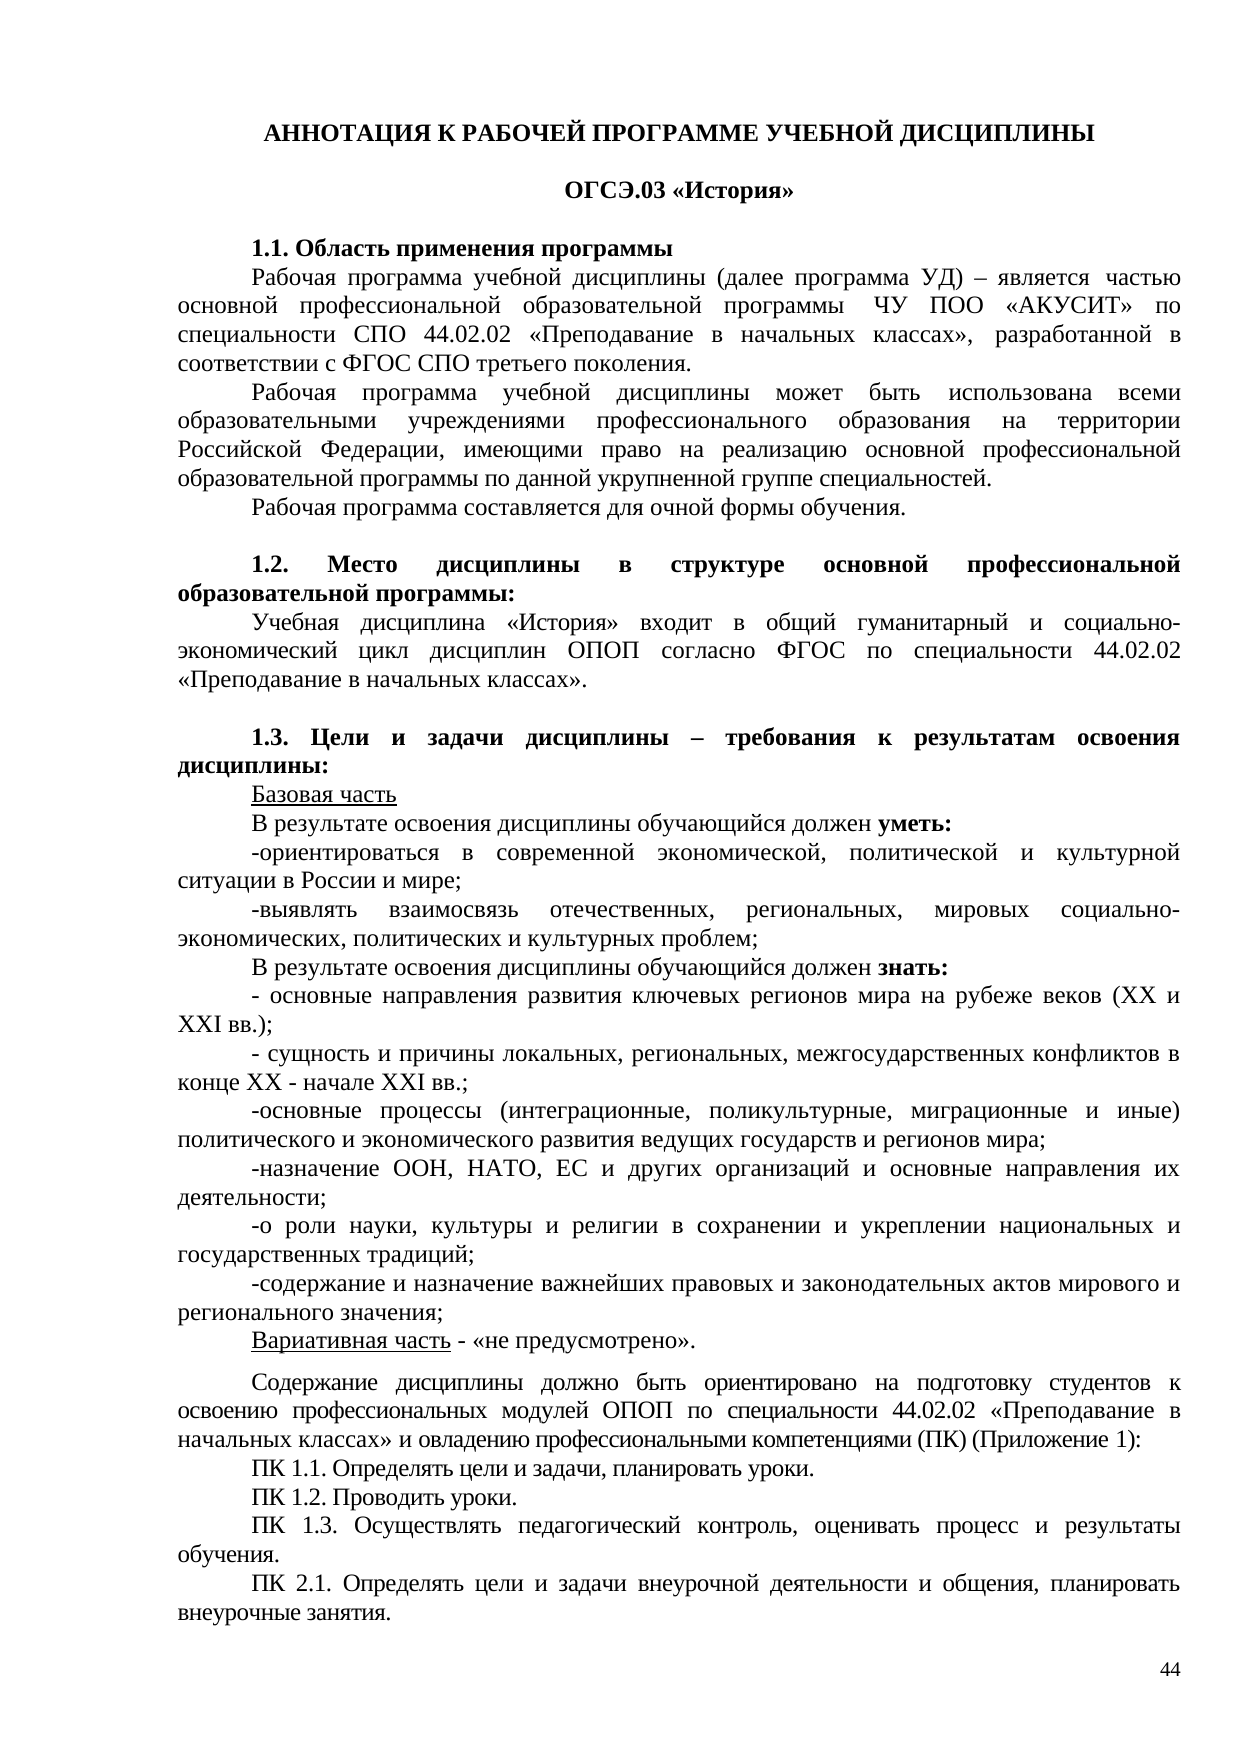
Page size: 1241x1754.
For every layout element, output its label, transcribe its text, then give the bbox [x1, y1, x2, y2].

text ОГСЭ.03 «История» [177, 176, 1181, 204]
text 1.1. Область применения программы [177, 233, 1181, 262]
text Содержание дисциплины должно быть ориентировано на подготовку студентов к освоению профессиональных модулей ОПОП по специальности 44.02.02 «Преподавание в начальных классах» и овладению профессиональными компетенциями (ПК) (Приложение 1): [177, 1367, 1181, 1453]
text - сущность и причины локальных, региональных, межгосударственных конфликтов в конце XX - начале XXI вв.; [177, 1038, 1181, 1096]
text Рабочая программа составляется для очной формы обучения. [177, 492, 1181, 521]
text Вариативная часть - «не предусмотрено». [177, 1326, 1181, 1354]
text Учебная дисциплина «История» входит в общий гуманитарный и социально-экономический цикл дисциплин ОПОП согласно ФГОС по специальности 44.02.02 «Преподавание в начальных классах». [177, 607, 1181, 693]
text В результате освоения дисциплины обучающийся должен знать: [177, 952, 1181, 981]
text 1.3. Цели и задачи дисциплины – требования к результатам освоения дисциплины: [177, 722, 1181, 779]
text Рабочая программа учебной дисциплины может быть использована всеми образовательными учреждениями профессионального образования на территории Российской Федерации, имеющими право на реализацию основной профессиональной образовательной программы по данной укрупненной группе специальностей. [177, 377, 1181, 492]
text ПК 1.1. Определять цели и задачи, планировать уроки. [177, 1453, 1181, 1482]
text Рабочая программа учебной дисциплины (далее программа УД) – является частью основной профессиональной образовательной программы ЧУ ПОО «АКУСИТ» по специальности СПО 44.02.02 «Преподавание в начальных классах», разработанной в соответствии с ФГОС СПО третьего поколения. [177, 262, 1181, 377]
text -назначение ООН, НАТО, ЕС и других организаций и основные направления их деятельности; [177, 1153, 1181, 1211]
text Базовая часть [177, 779, 1181, 808]
text ПК 1.2. Проводить уроки. [177, 1482, 1181, 1511]
text АННОТАЦИЯ К РАБОЧЕЙ ПРОГРАММЕ УЧЕБНОЙ ДИСЦИПЛИНЫ [177, 118, 1181, 147]
text -о роли науки, культуры и религии в сохранении и укреплении национальных и государственных традиций; [177, 1211, 1181, 1268]
text ПК 2.1. Определять цели и задачи внеурочной деятельности и общения, планировать внеурочные занятия. [177, 1568, 1181, 1626]
text 1.2. Место дисциплины в структуре основной профессиональной образовательной программы: [177, 549, 1181, 607]
text -основные процессы (интеграционные, поликультурные, миграционные и иные) политического и экономического развития ведущих государств и регионов мира; [177, 1096, 1181, 1153]
text В результате освоения дисциплины обучающийся должен уметь: [177, 808, 1181, 837]
text ПК 1.3. Осуществлять педагогический контроль, оценивать процесс и результаты обучения. [177, 1511, 1181, 1568]
text - основные направления развития ключевых регионов мира на рубеже веков (XX и XXI вв.); [177, 981, 1181, 1038]
text -выявлять взаимосвязь отечественных, региональных, мировых социально-экономических, политических и культурных проблем; [177, 894, 1181, 952]
text -содержание и назначение важнейших правовых и законодательных актов мирового и регионального значения; [177, 1268, 1181, 1326]
text -ориентироваться в современной экономической, политической и культурной ситуации в России и мире; [177, 837, 1181, 894]
